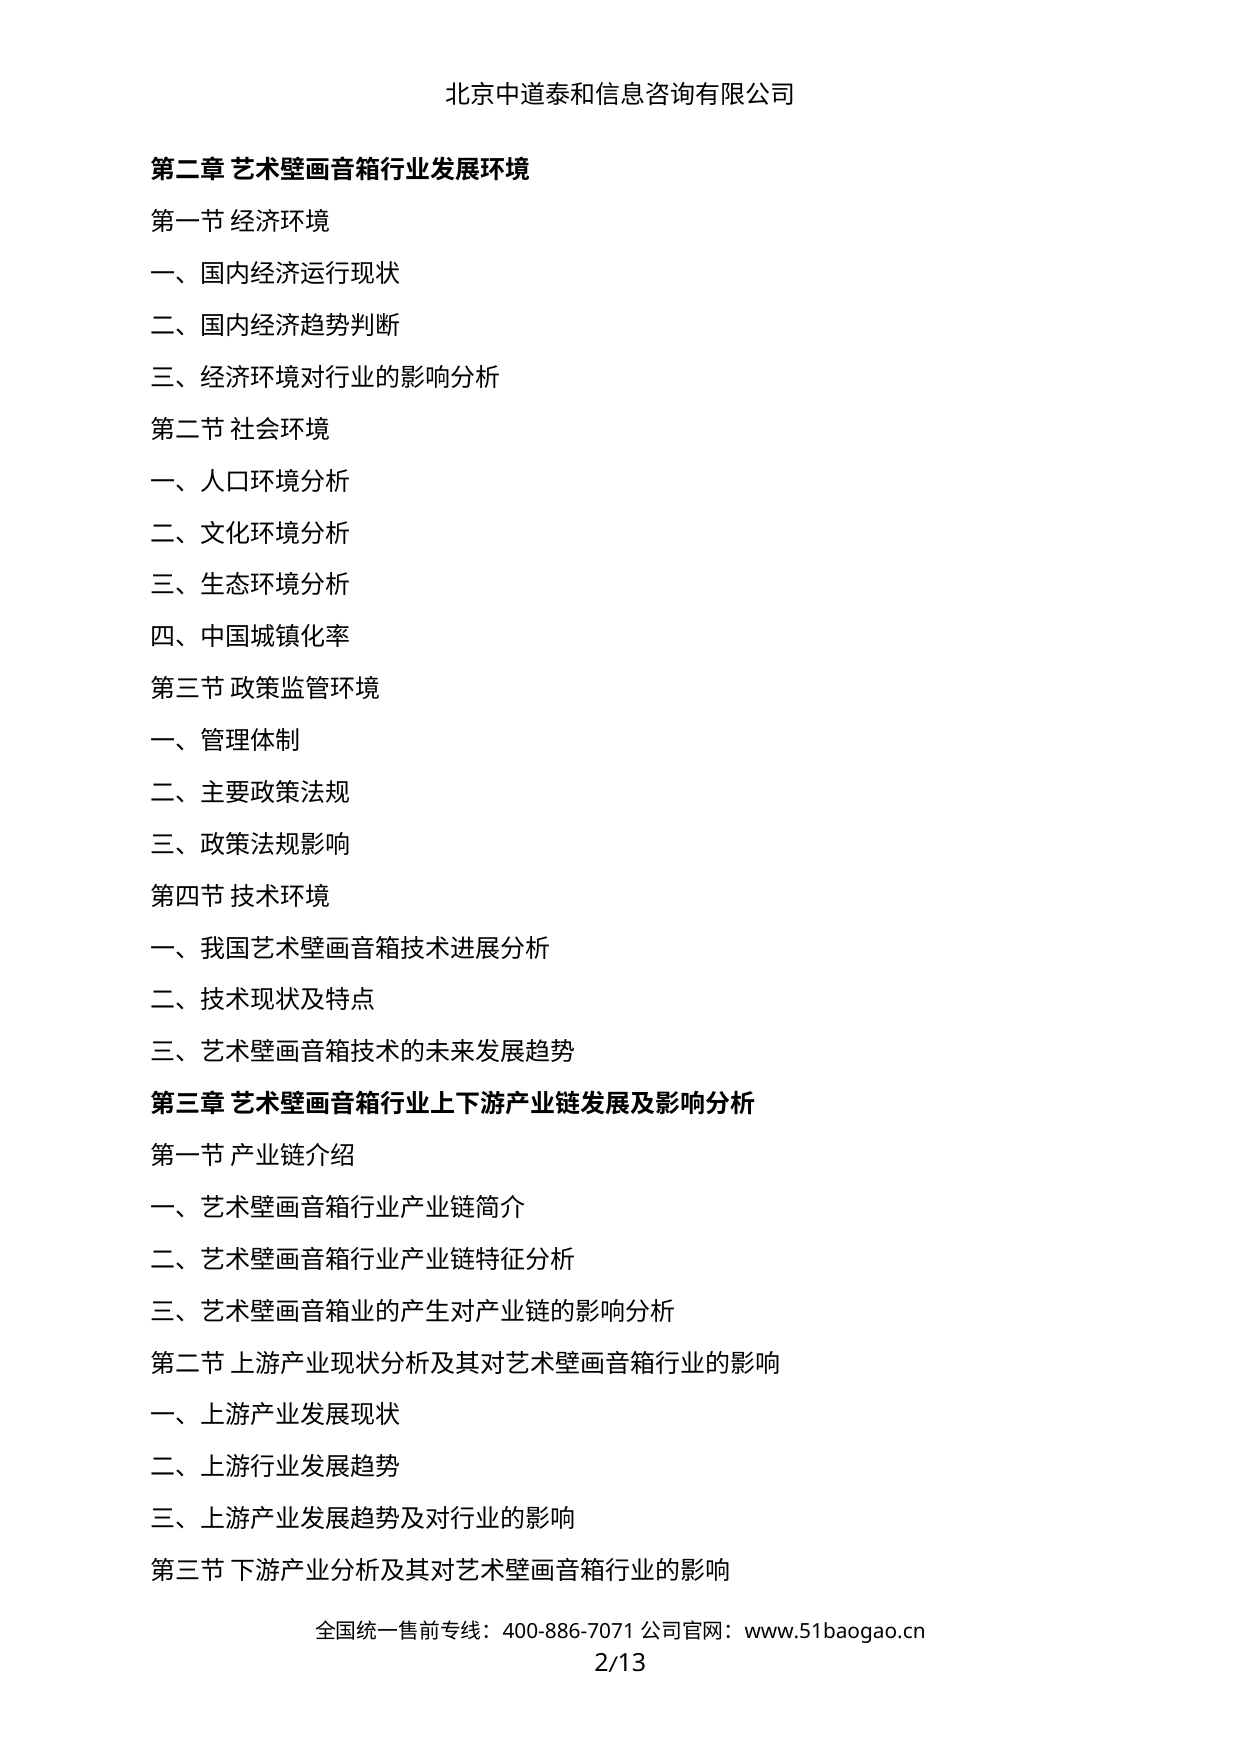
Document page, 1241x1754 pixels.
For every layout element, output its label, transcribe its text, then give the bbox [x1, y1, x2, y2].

text 一、人口环境分析 [150, 461, 1090, 497]
text 四、中国城镇化率 [150, 617, 1090, 653]
text 第一节 产业链介绍 [150, 1136, 1090, 1172]
text 一、艺术壁画音箱行业产业链简介 [150, 1187, 1090, 1224]
text 三、艺术壁画音箱技术的未来发展趋势 [150, 1032, 1090, 1068]
text 一、国内经济运行现状 [150, 254, 1090, 290]
text 第三节 政策监管环境 [150, 669, 1090, 705]
text 二、上游行业发展趋势 [150, 1447, 1090, 1483]
text 第二节 上游产业现状分析及其对艺术壁画音箱行业的影响 [150, 1343, 1090, 1379]
text 二、艺术壁画音箱行业产业链特征分析 [150, 1239, 1090, 1276]
text 第四节 技术环境 [150, 876, 1090, 912]
text 第三节 下游产业分析及其对艺术壁画音箱行业的影响 [150, 1551, 1090, 1587]
text 二、主要政策法规 [150, 772, 1090, 809]
text 三、艺术壁画音箱业的产生对产业链的影响分析 [150, 1291, 1090, 1327]
text 三、政策法规影响 [150, 824, 1090, 861]
text 二、国内经济趋势判断 [150, 306, 1090, 342]
text 二、技术现状及特点 [150, 980, 1090, 1016]
text 一、上游产业发展现状 [150, 1395, 1090, 1431]
text 一、我国艺术壁画音箱技术进展分析 [150, 928, 1090, 964]
text 二、文化环境分析 [150, 513, 1090, 549]
text 一、管理体制 [150, 721, 1090, 757]
text 三、上游产业发展趋势及对行业的影响 [150, 1499, 1090, 1535]
text 第一节 经济环境 [150, 202, 1090, 238]
text 第二节 社会环境 [150, 409, 1090, 446]
text 三、经济环境对行业的影响分析 [150, 357, 1090, 394]
text 第三章 艺术壁画音箱行业上下游产业链发展及影响分析 [150, 1084, 1090, 1120]
text 三、生态环境分析 [150, 565, 1090, 601]
text 第二章 艺术壁画音箱行业发展环境 [150, 150, 1090, 186]
